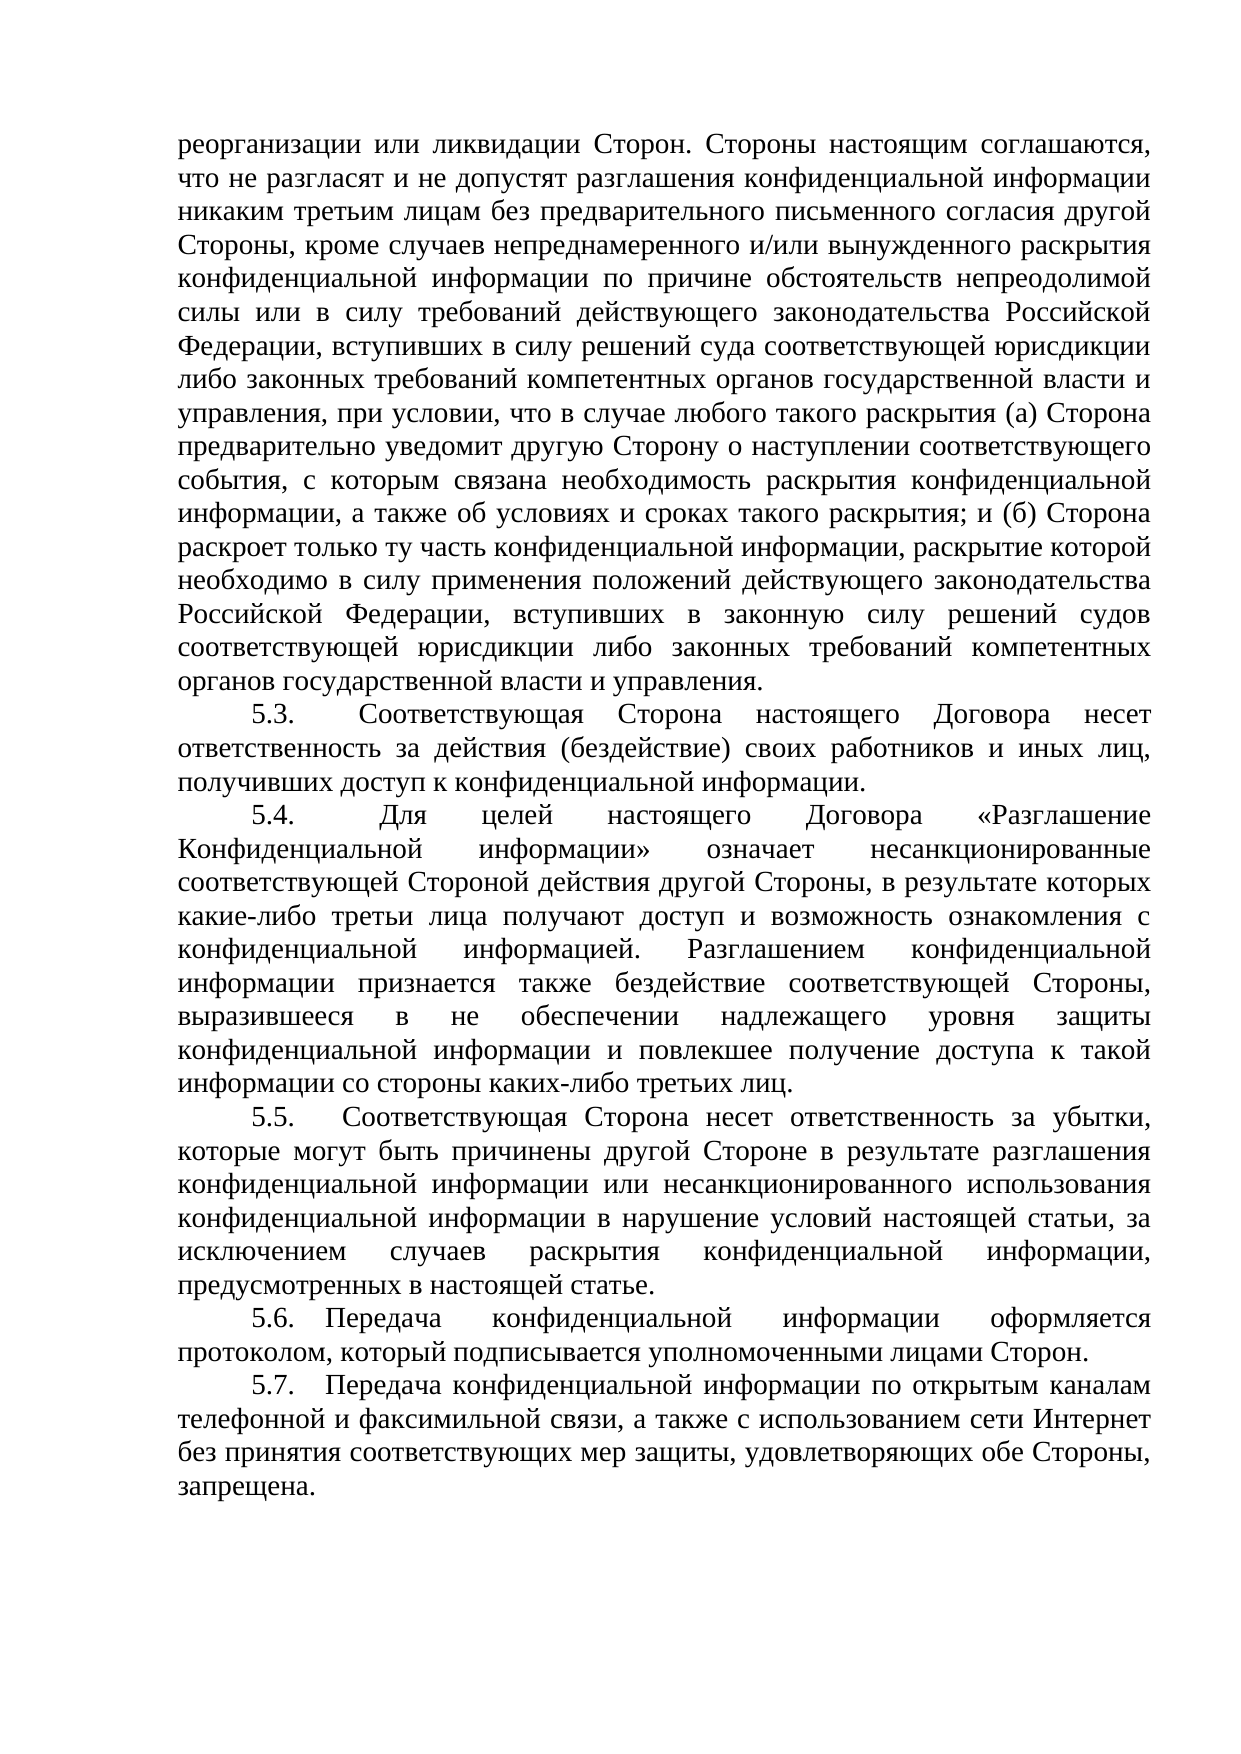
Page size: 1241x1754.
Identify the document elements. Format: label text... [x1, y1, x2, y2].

list Для целей настоящего Договора «Разглашение Конфиденциальной информации» означает несанкционированные соответствующей Стороной действия другой Стороны, в результате которых какие-либо третьи лица получают доступ и возможность ознакомления с конфиденциальной информацией. Разглашением конфиденциальной информации признается также бездействие соответствующей Стороны, выразившееся в не обеспечении надлежащего уровня защиты конфиденциальной информации и повлекшее получение доступа к такой информации со стороны каких-либо третьих лиц. [177, 797, 1152, 1099]
list Соответствующая Сторона настоящего Договора несет ответственность за действия (бездействие) своих работников и иных лиц, получивших доступ к конфиденциальной информации. [177, 697, 1152, 797]
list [177, 126, 1152, 697]
list Передача конфиденциальной информации по открытым каналам телефонной и факсимильной связи, а также с использованием сети Интернет без принятия соответствующих мер защиты, удовлетворяющих обе Стороны, запрещена. [177, 1367, 1152, 1502]
list Передача конфиденциальной информации оформляется протоколом, который подписывается уполномоченными лицами Сторон. [177, 1300, 1152, 1367]
list Соответствующая Сторона несет ответственность за убытки, которые могут быть причинены другой Стороне в результате разглашения конфиденциальной информации или несанкционированного использования конфиденциальной информации в нарушение условий настоящей статьи, за исключением случаев раскрытия конфиденциальной информации, предусмотренных в настоящей статье. [177, 1099, 1152, 1300]
